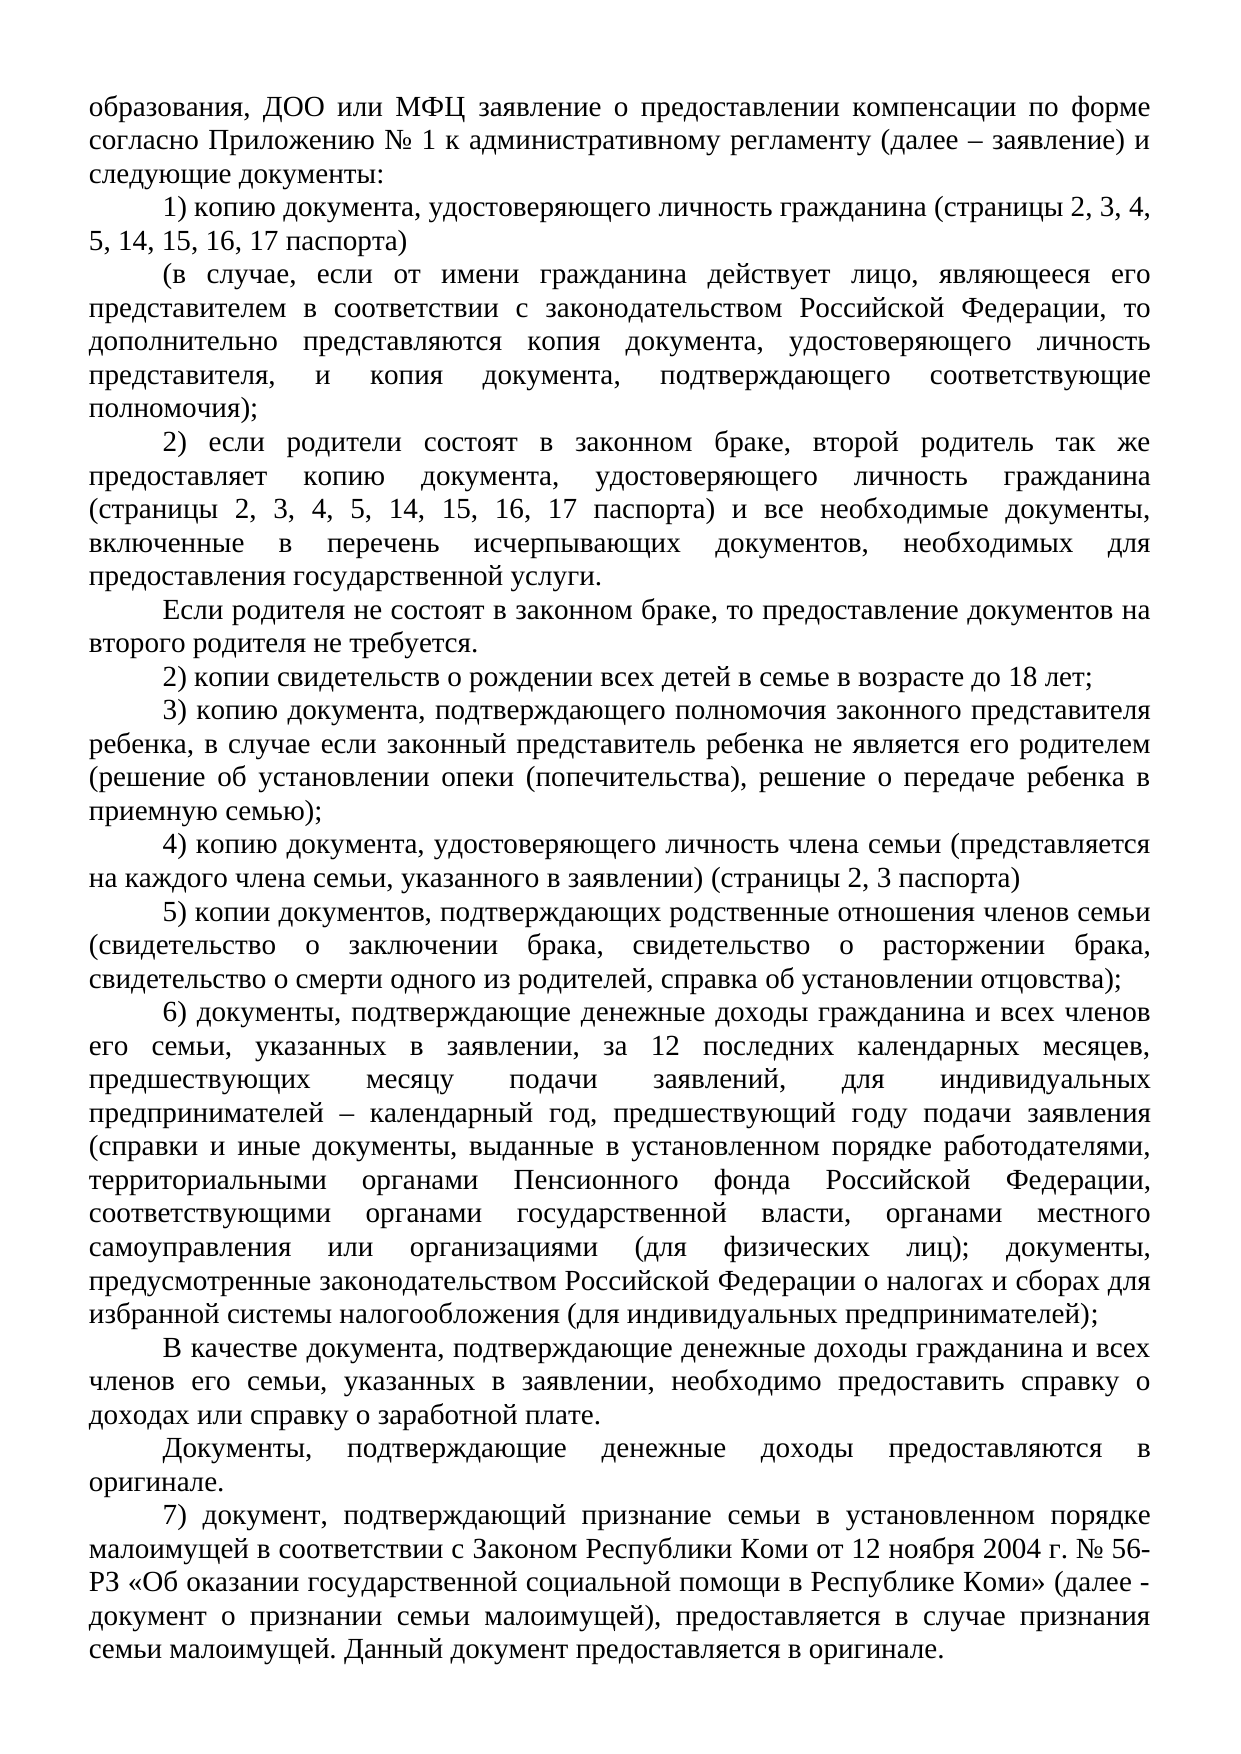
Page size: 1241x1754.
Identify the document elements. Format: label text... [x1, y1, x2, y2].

text Документы, подтверждающие денежные доходы предоставляются в оригинале. [89, 1430, 1152, 1497]
text В качестве документа, подтверждающие денежные доходы гражданина и всех членов его семьи, указанных в заявлении, необходимо предоставить справку о доходах или справку о заработной плате. [89, 1330, 1152, 1430]
text 1) копию документа, удостоверяющего личность гражданина (страницы 2, 3, 4, 5, 14, 15, 16, 17 паспорта) [89, 189, 1152, 256]
text 6) документы, подтверждающие денежные доходы гражданина и всех членов его семьи, указанных в заявлении, за 12 последних календарных месяцев, предшествующих месяцу подачи заявлений, для индивидуальных предпринимателей – календарный год, предшествующий году подачи заявления (справки и иные документы, выданные в установленном порядке работодателями, территориальными органами Пенсионного фонда Российской Федерации, соответствующими органами государственной власти, органами местного самоуправления или организациями (для физических лиц); документы, предусмотренные законодательством Российской Федерации о налогах и сборах для избранной системы налогообложения (для индивидуальных предпринимателей); [89, 994, 1152, 1330]
text 5) копии документов, подтверждающих родственные отношения членов семьи (свидетельство о заключении брака, свидетельство о расторжении брака, свидетельство о смерти одного из родителей, справка об установлении отцовства); [89, 894, 1152, 994]
text 3) копию документа, подтверждающего полномочия законного представителя ребенка, в случае если законный представитель ребенка не является его родителем (решение об установлении опеки (попечительства), решение о передаче ребенка в приемную семью); [89, 692, 1152, 827]
text Если родителя не состоят в законном браке, то предоставление документов на второго родителя не требуется. [89, 592, 1152, 659]
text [89, 89, 1152, 189]
text (в случае, если от имени гражданина действует лицо, являющееся его представителем в соответствии с законодательством Российской Федерации, то дополнительно представляются копия документа, удостоверяющего личность представителя, и копия документа, подтверждающего соответствующие полномочия); [89, 256, 1152, 424]
text 2) копии свидетельств о рождении всех детей в семье в возрасте до 18 лет; [89, 659, 1152, 692]
text 4) копию документа, удостоверяющего личность члена семьи (представляется на каждого члена семьи, указанного в заявлении) (страницы 2, 3 паспорта) [89, 827, 1152, 894]
text 7) документ, подтверждающий признание семьи в установленном порядке малоимущей в соответствии с Законом Республики Коми от 12 ноября 2004 г. № 56-РЗ «Об оказании государственной социальной помощи в Республике Коми» (далее - документ о признании семьи малоимущей), предоставляется в случае признания семьи малоимущей. Данный документ предоставляется в оригинале. [89, 1497, 1152, 1665]
text 2) если родители состоят в законном браке, второй родитель так же предоставляет копию документа, удостоверяющего личность гражданина (страницы 2, 3, 4, 5, 14, 15, 16, 17 паспорта) и все необходимые документы, включенные в перечень исчерпывающих документов, необходимых для предоставления государственной услуги. [89, 424, 1152, 592]
